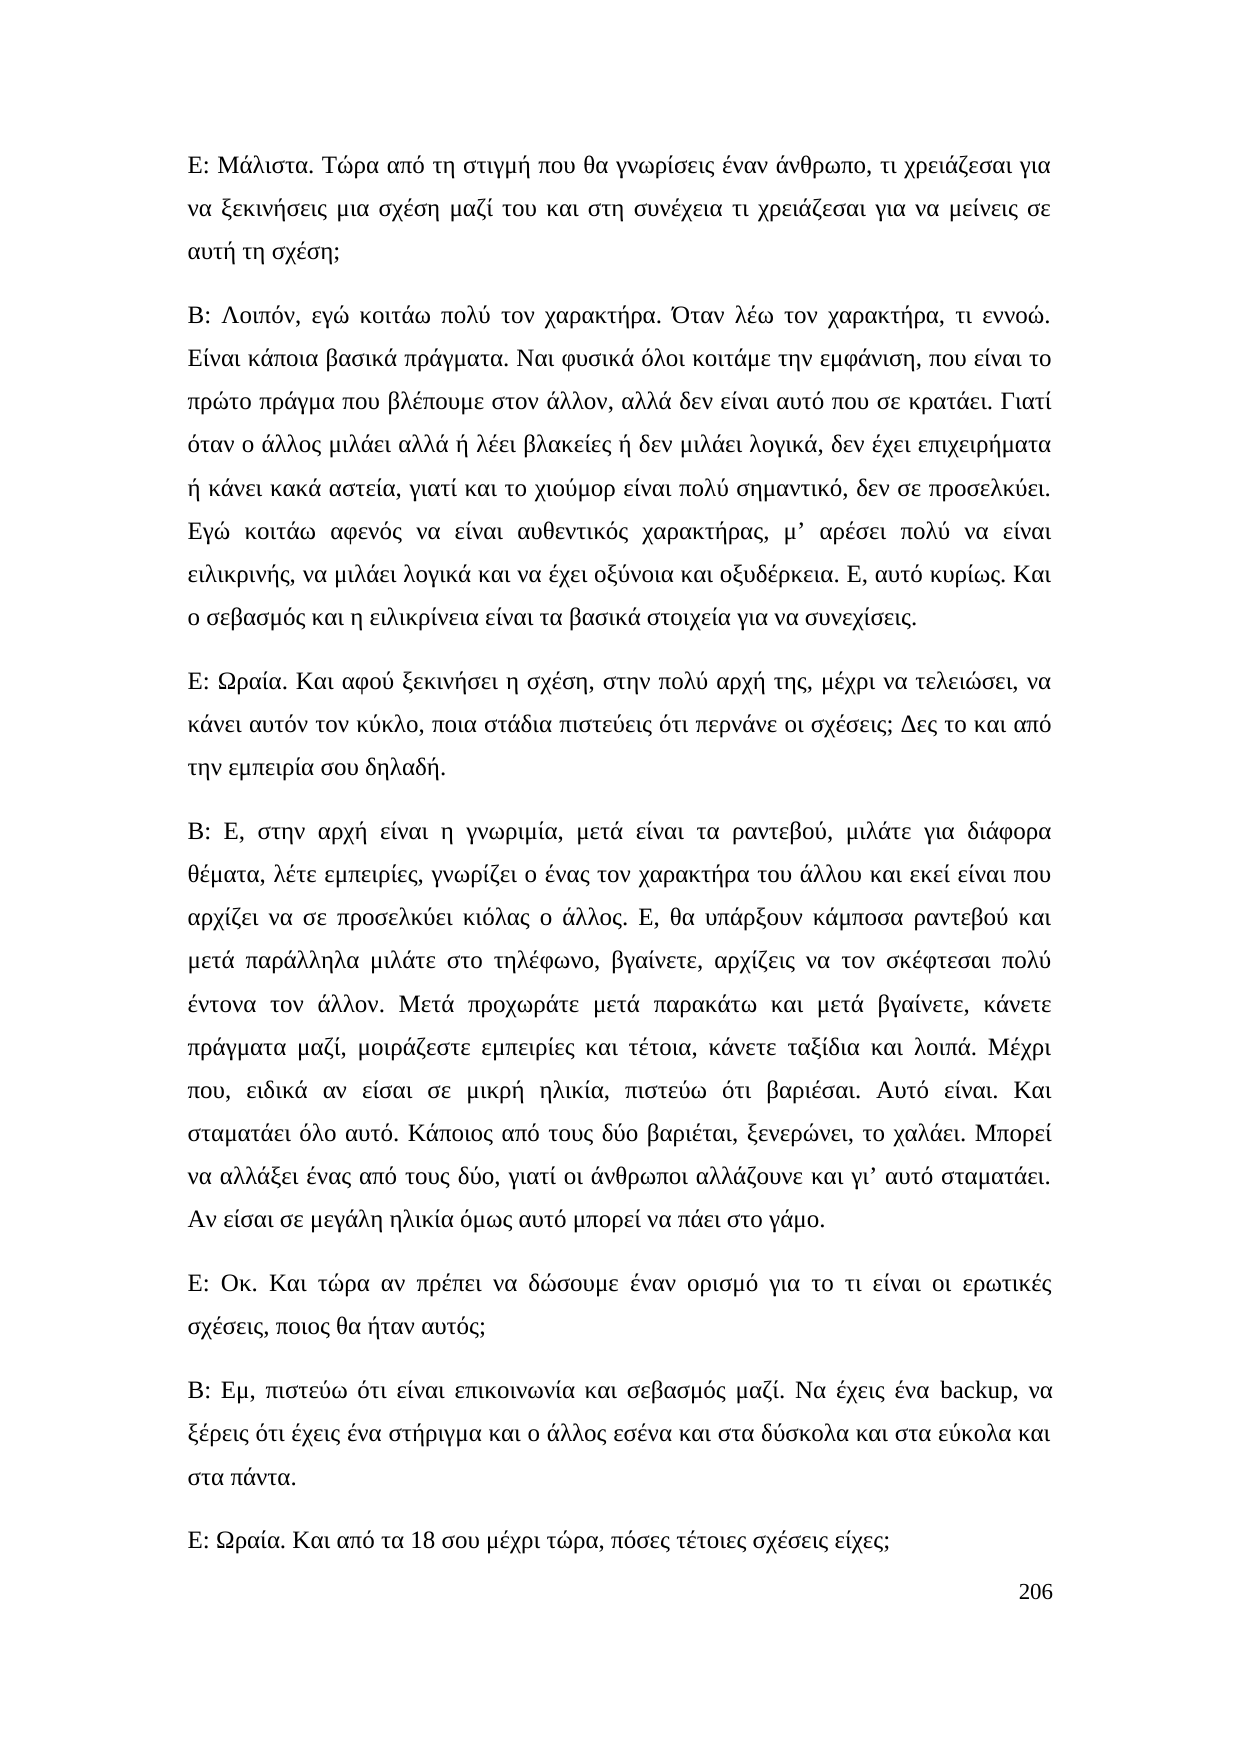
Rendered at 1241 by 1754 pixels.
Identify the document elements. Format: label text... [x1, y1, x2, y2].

text Ε: Μάλιστα. Τώρα από τη στιγμή που θα γνωρίσεις έναν άνθρωπο, τι χρειάζεσαι για να ξεκινήσεις μια σχέση μαζί του και στη συνέχεια τι χρειάζεσαι για να μείνεις σε αυτή τη σχέση; [187, 150, 1053, 265]
text Β: Εμ, πιστεύω ότι είναι επικοινωνία και σεβασμός μαζί. Να έχεις ένα backup, να ξέρεις ότι έχεις ένα στήριγμα και ο άλλος εσένα και στα δύσκολα και στα εύκολα και στα πάντα. [187, 1375, 1053, 1490]
text Β: Λοιπόν, εγώ κοιτάω πολύ τον χαρακτήρα. Όταν λέω τον χαρακτήρα, τι εννοώ. Είναι κάποια βασικά πράγματα. Ναι φυσικά όλοι κοιτάμε την εμφάνιση, που είναι το πρώτο πράγμα που βλέπουμε στον άλλον, αλλά δεν είναι αυτό που σε κρατάει. Γιατί όταν ο άλλος μιλάει αλλά ή λέει βλακείες ή δεν μιλάει λογικά, δεν έχει επιχειρήματα ή κάνει κακά αστεία, γιατί και το χιούμορ είναι πολύ σημαντικό, δεν σε προσελκύει. Εγώ κοιτάω αφενός να είναι αυθεντικός χαρακτήρας, μ’ αρέσει πολύ να είναι ειλικρινής, να μιλάει λογικά και να έχει οξύνοια και οξυδέρκεια. Ε, αυτό κυρίως. Και ο σεβασμός και η ειλικρίνεια είναι τα βασικά στοιχεία για να συνεχίσεις. [187, 300, 1053, 631]
text Ε: Ωραία. Και αφού ξεκινήσει η σχέση, στην πολύ αρχή της, μέχρι να τελειώσει, να κάνει αυτόν τον κύκλο, ποια στάδια πιστεύεις ότι περνάνε οι σχέσεις; Δες το και από την εμπειρία σου δηλαδή. [187, 666, 1053, 781]
text Ε: Ωραία. Και από τα 18 σου μέχρι τώρα, πόσες τέτοιες σχέσεις είχες; [187, 1526, 1053, 1554]
text Β: Ε, στην αρχή είναι η γνωριμία, μετά είναι τα ραντεβού, μιλάτε για διάφορα θέματα, λέτε εμπειρίες, γνωρίζει ο ένας τον χαρακτήρα του άλλου και εκεί είναι που αρχίζει να σε προσελκύει κιόλας ο άλλος. Ε, θα υπάρξουν κάμποσα ραντεβού και μετά παράλληλα μιλάτε στο τηλέφωνο, βγαίνετε, αρχίζεις να τον σκέφτεσαι πολύ έντονα τον άλλον. Μετά προχωράτε μετά παρακάτω και μετά βγαίνετε, κάνετε πράγματα μαζί, μοιράζεστε εμπειρίες και τέτοια, κάνετε ταξίδια και λοιπά. Μέχρι που, ειδικά αν είσαι σε μικρή ηλικία, πιστεύω ότι βαριέσαι. Αυτό είναι. Και σταματάει όλο αυτό. Κάποιος από τους δύο βαριέται, ξενερώνει, το χαλάει. Μπορεί να αλλάξει ένας από τους δύο, γιατί οι άνθρωποι αλλάζουνε και γι’ αυτό σταματάει. Αν είσαι σε μεγάλη ηλικία όμως αυτό μπορεί να πάει στο γάμο. [187, 816, 1053, 1233]
text Ε: Οκ. Και τώρα αν πρέπει να δώσουμε έναν ορισμό για το τι είναι οι ερωτικές σχέσεις, ποιος θα ήταν αυτός; [187, 1268, 1053, 1340]
